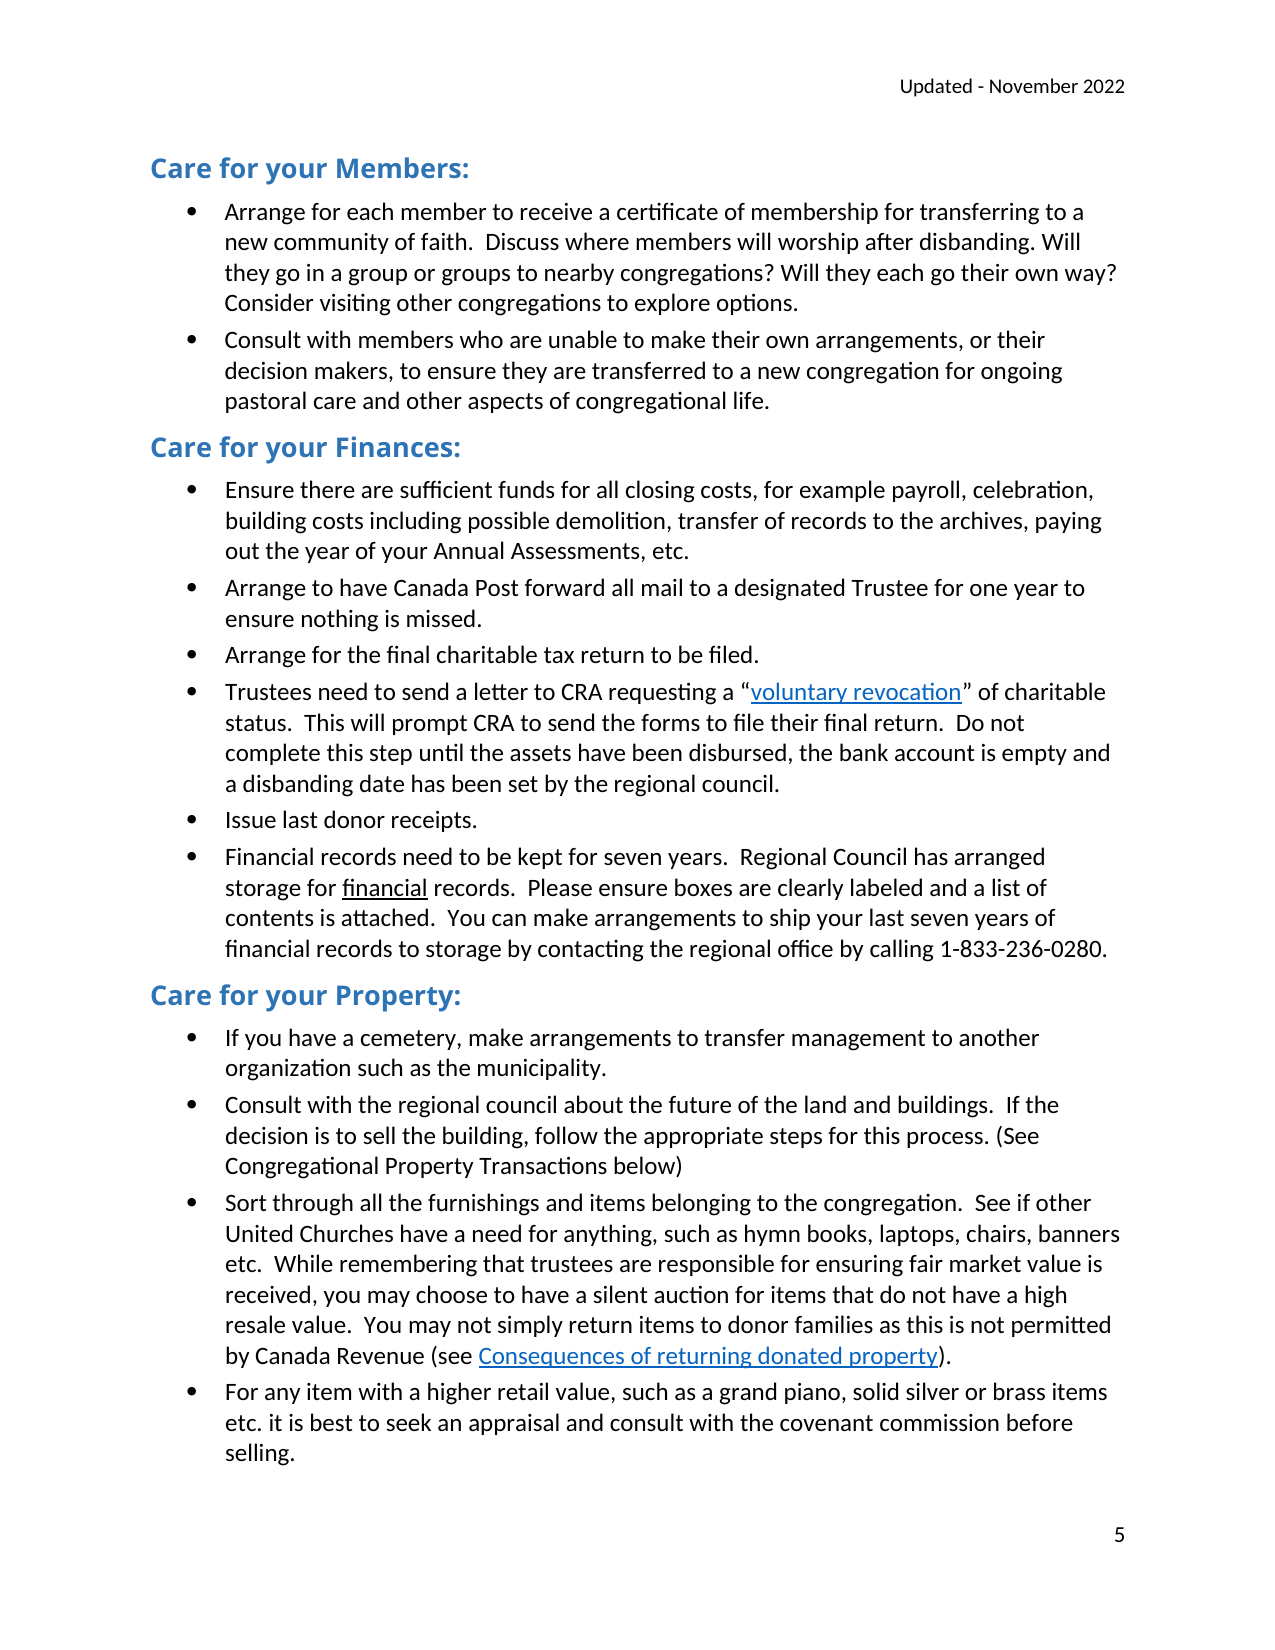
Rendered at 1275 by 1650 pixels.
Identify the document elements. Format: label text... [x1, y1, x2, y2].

list Consult with members who are unable to make their own arrangements, or their decision makers, to ensure they are transferred to a new congregation for ongoing pastoral care and other aspects of congregational life. [187, 324, 1125, 416]
list Arrange for each member to receive a certificate of membership for transferring to a new community of faith. Discuss where members will worship after disbanding. Will they go in a group or groups to nearby congregations? Will they each go their own way? Consider visiting other congregations to explore options. [187, 196, 1125, 318]
subtitle Care for your Property: [150, 976, 1125, 1013]
list Issue last donor receipts. [187, 805, 1125, 835]
list Arrange for the final charitable tax return to be filed. [187, 639, 1125, 670]
list Consult with the regional council about the future of the land and buildings. If the decision is to sell the building, follow the appropriate steps for this process. (See Congregational Property Transactions below) [187, 1089, 1125, 1181]
list For any item with a higher retail value, such as a grand piano, solid silver or brass items etc. it is best to seek an appraisal and consult with the covenant commission before selling. [187, 1377, 1125, 1468]
subtitle Care for your Members: [150, 150, 1125, 187]
list Ensure there are sufficient funds for all closing costs, for example payroll, celebration, building costs including possible demolition, transfer of records to the archives, paying out the year of your Annual Assessments, etc. [187, 474, 1125, 566]
list Arrange to have Canada Post forward all mail to a designated Trustee for one year to ensure nothing is missed. [187, 572, 1125, 633]
list Financial records need to be kept for seven years. Regional Council has arranged storage for financial records. Please ensure boxes are clearly labeled and a list of contents is attached. You can make arrangements to ship your last seven years of financial records to storage by contacting the regional office by calling 1-833-236-0280. [187, 841, 1125, 963]
list If you have a cemetery, make arrangements to transfer management to another organization such as the municipality. [187, 1022, 1125, 1083]
list Sort through all the furnishings and items belonging to the congregation. See if other United Churches have a need for anything, such as hymn books, laptops, chairs, banners etc. While remembering that trustees are responsible for ensuring fair market value is received, you may choose to have a silent auction for items that do not have a high resale value. You may not simply return items to donor families as this is not permitted by Canada Revenue (see Consequences of returning donated property). [187, 1187, 1125, 1370]
list Trustees need to send a letter to CRA requesting a “voluntary revocation” of charitable status. This will prompt CRA to send the forms to file their final return. Do not complete this step until the assets have been disbursed, the bank account is empty and a disbanding date has been set by the regional council. [187, 676, 1125, 798]
subtitle Care for your Finances: [150, 428, 1125, 465]
